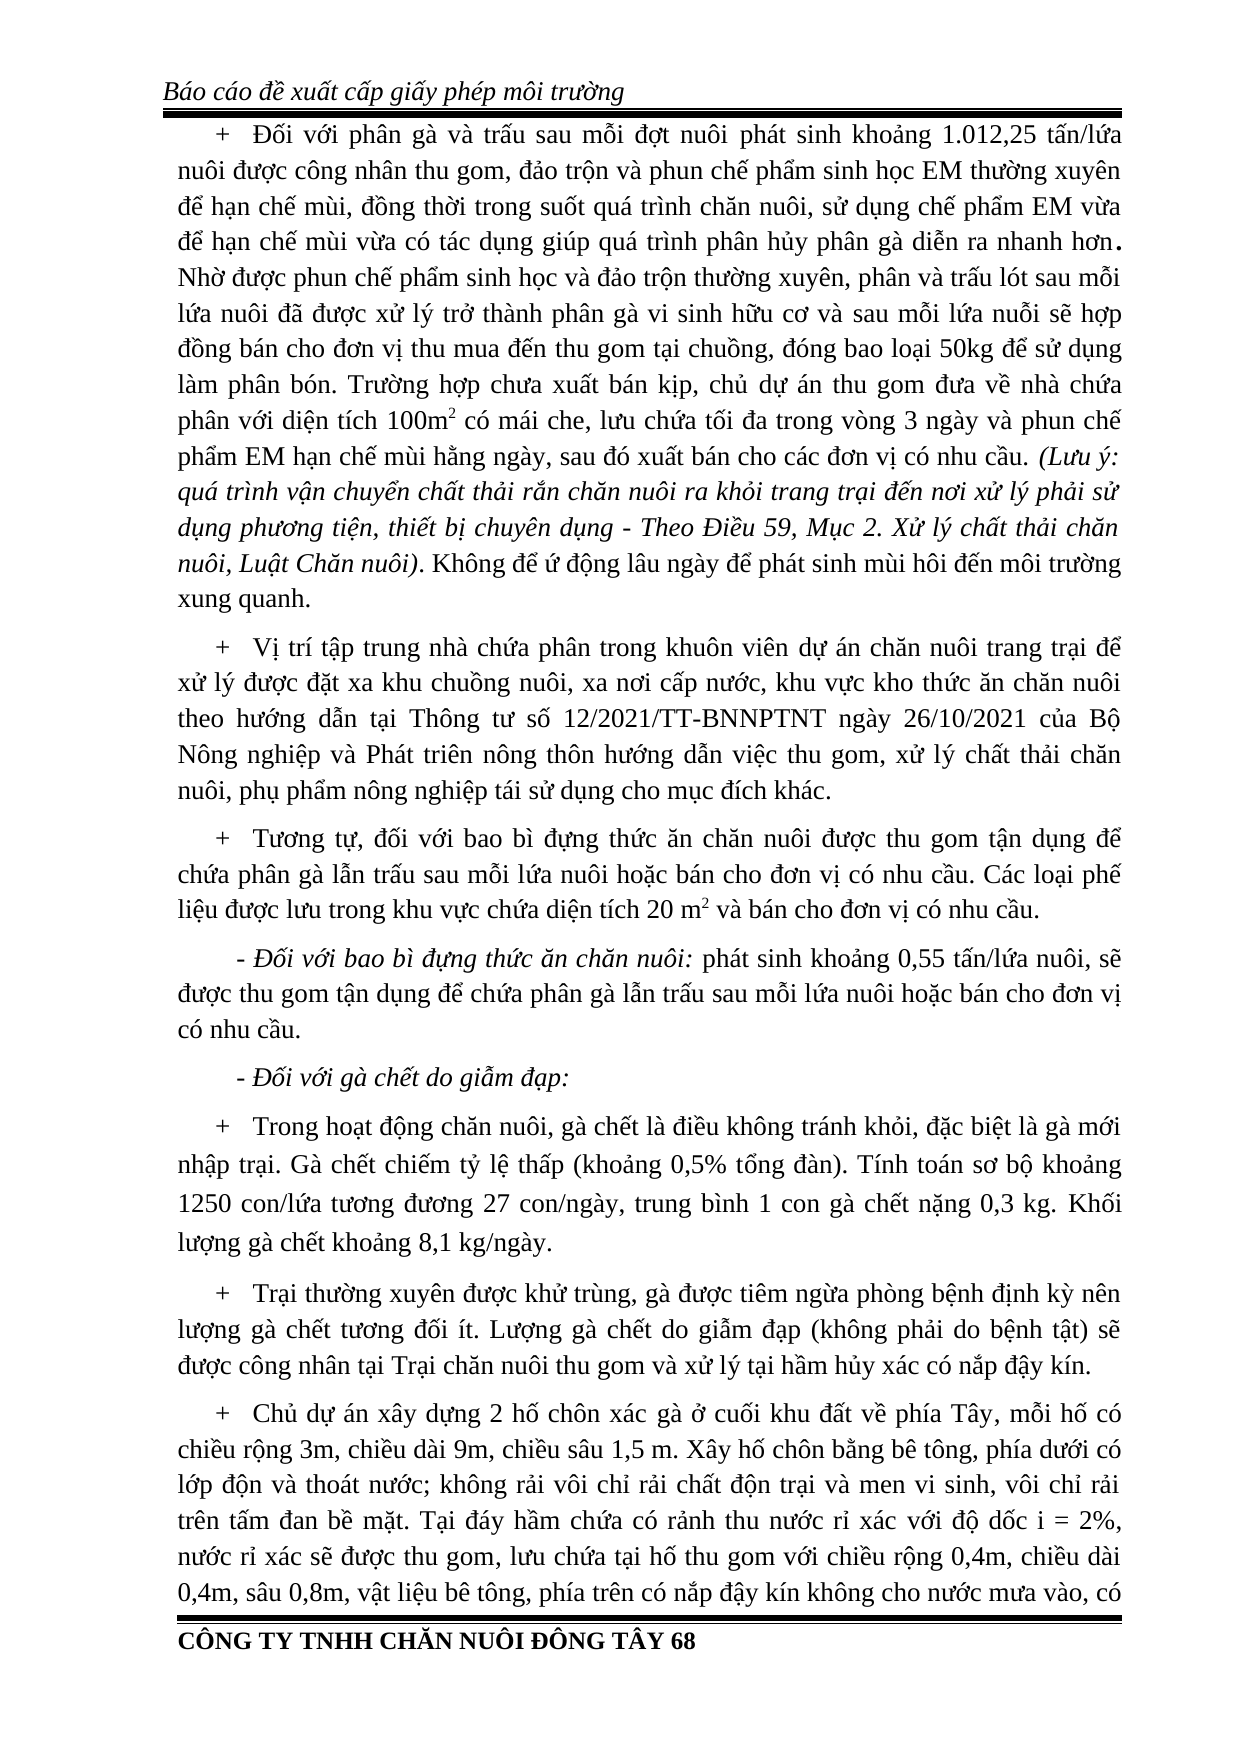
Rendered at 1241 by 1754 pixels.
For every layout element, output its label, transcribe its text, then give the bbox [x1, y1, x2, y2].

list Trại thường xuyên được khử trùng, gà được tiêm ngừa phòng bệnh định kỳ nên lượng gà chết tương đối ít. Lượng gà chết do giẫm đạp (không phải do bệnh tật) sẽ được công nhân tại Trại chăn nuôi thu gom và xử lý tại hầm hủy xác có nắp đậy kín. [177, 1277, 1122, 1380]
list Đối với phân gà và trấu sau mỗi đợt nuôi phát sinh khoảng 1.012,25 tấn/lứa nuôi được công nhân thu gom, đảo trộn và phun chế phẩm sinh học EM thường xuyên để hạn chế mùi, đồng thời trong suốt quá trình chăn nuôi, sử dụng chế phẩm EM vừa để hạn chế mùi vừa có tác dụng giúp quá trình phân hủy phân gà diễn ra nhanh hơn. Nhờ được phun chế phẩm sinh học và đảo trộn thường xuyên, phân và trấu lót sau mỗi lứa nuôi đã được xử lý trở thành phân gà vi sinh hữu cơ và sau mỗi lứa nuỗi sẽ hợp đồng bán cho đơn vị thu mua đến thu gom tại chuồng, đóng bao loại 50kg để sử dụng làm phân bón. Trường hợp chưa xuất bán kịp, chủ dự án thu gom đưa về nhà chứa phân với diện tích 100m2 có mái che, lưu chứa tối đa trong vòng 3 ngày và phun chế phẩm EM hạn chế mùi hằng ngày, sau đó xuất bán cho các đơn vị có nhu cầu. (Lưu ý: quá trình vận chuyển chất thải rắn chăn nuôi ra khỏi trang trại đến nơi xử lý phải sử dụng phương tiện, thiết bị chuyên dụng - Theo Điều 59, Mục 2. Xử lý chất thải chăn nuôi, Luật Chăn nuôi). Không để ứ động lâu ngày để phát sinh mùi hôi đến môi trường xung quanh. [177, 118, 1122, 614]
list Vị trí tập trung nhà chứa phân trong khuôn viên dự án chăn nuôi trang trại để xử lý được đặt xa khu chuồng nuôi, xa nơi cấp nước, khu vực kho thức ăn chăn nuôi theo hướng dẫn tại Thông tư số 12/2021/TT-BNNPTNT ngày 26/10/2021 của Bộ Nông nghiệp và Phát triên nông thôn hướng dẫn việc thu gom, xử lý chất thải chăn nuôi, phụ phẩm nông nghiệp tái sử dụng cho mục đích khác. [177, 631, 1122, 805]
list Trong hoạt động chăn nuôi, gà chết là điều không tránh khỏi, đặc biệt là gà mới nhập trại. Gà chết chiếm tỷ lệ thấp (khoảng 0,5% tổng đàn). Tính toán sơ bộ khoảng 1250 con/lứa tương đương 27 con/ngày, trung bình 1 con gà chết nặng 0,3 kg. Khối lượng gà chết khoảng 8,1 kg/ngày. [177, 1109, 1122, 1257]
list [177, 1397, 1122, 1607]
list Tương tự, đối với bao bì đựng thức ăn chăn nuôi được thu gom tận dụng để chứa phân gà lẫn trấu sau mỗi lứa nuôi hoặc bán cho đơn vị có nhu cầu. Các loại phế liệu được lưu trong khu vực chứa diện tích 20 m2 và bán cho đơn vị có nhu cầu. [177, 822, 1122, 924]
text - Đối với gà chết do giẫm đạp: [177, 1061, 1122, 1092]
text - Đối với bao bì đựng thức ăn chăn nuôi: phát sinh khoảng 0,55 tấn/lứa nuôi, sẽ được thu gom tận dụng để chứa phân gà lẫn trấu sau mỗi lứa nuôi hoặc bán cho đơn vị có nhu cầu. [177, 942, 1122, 1044]
